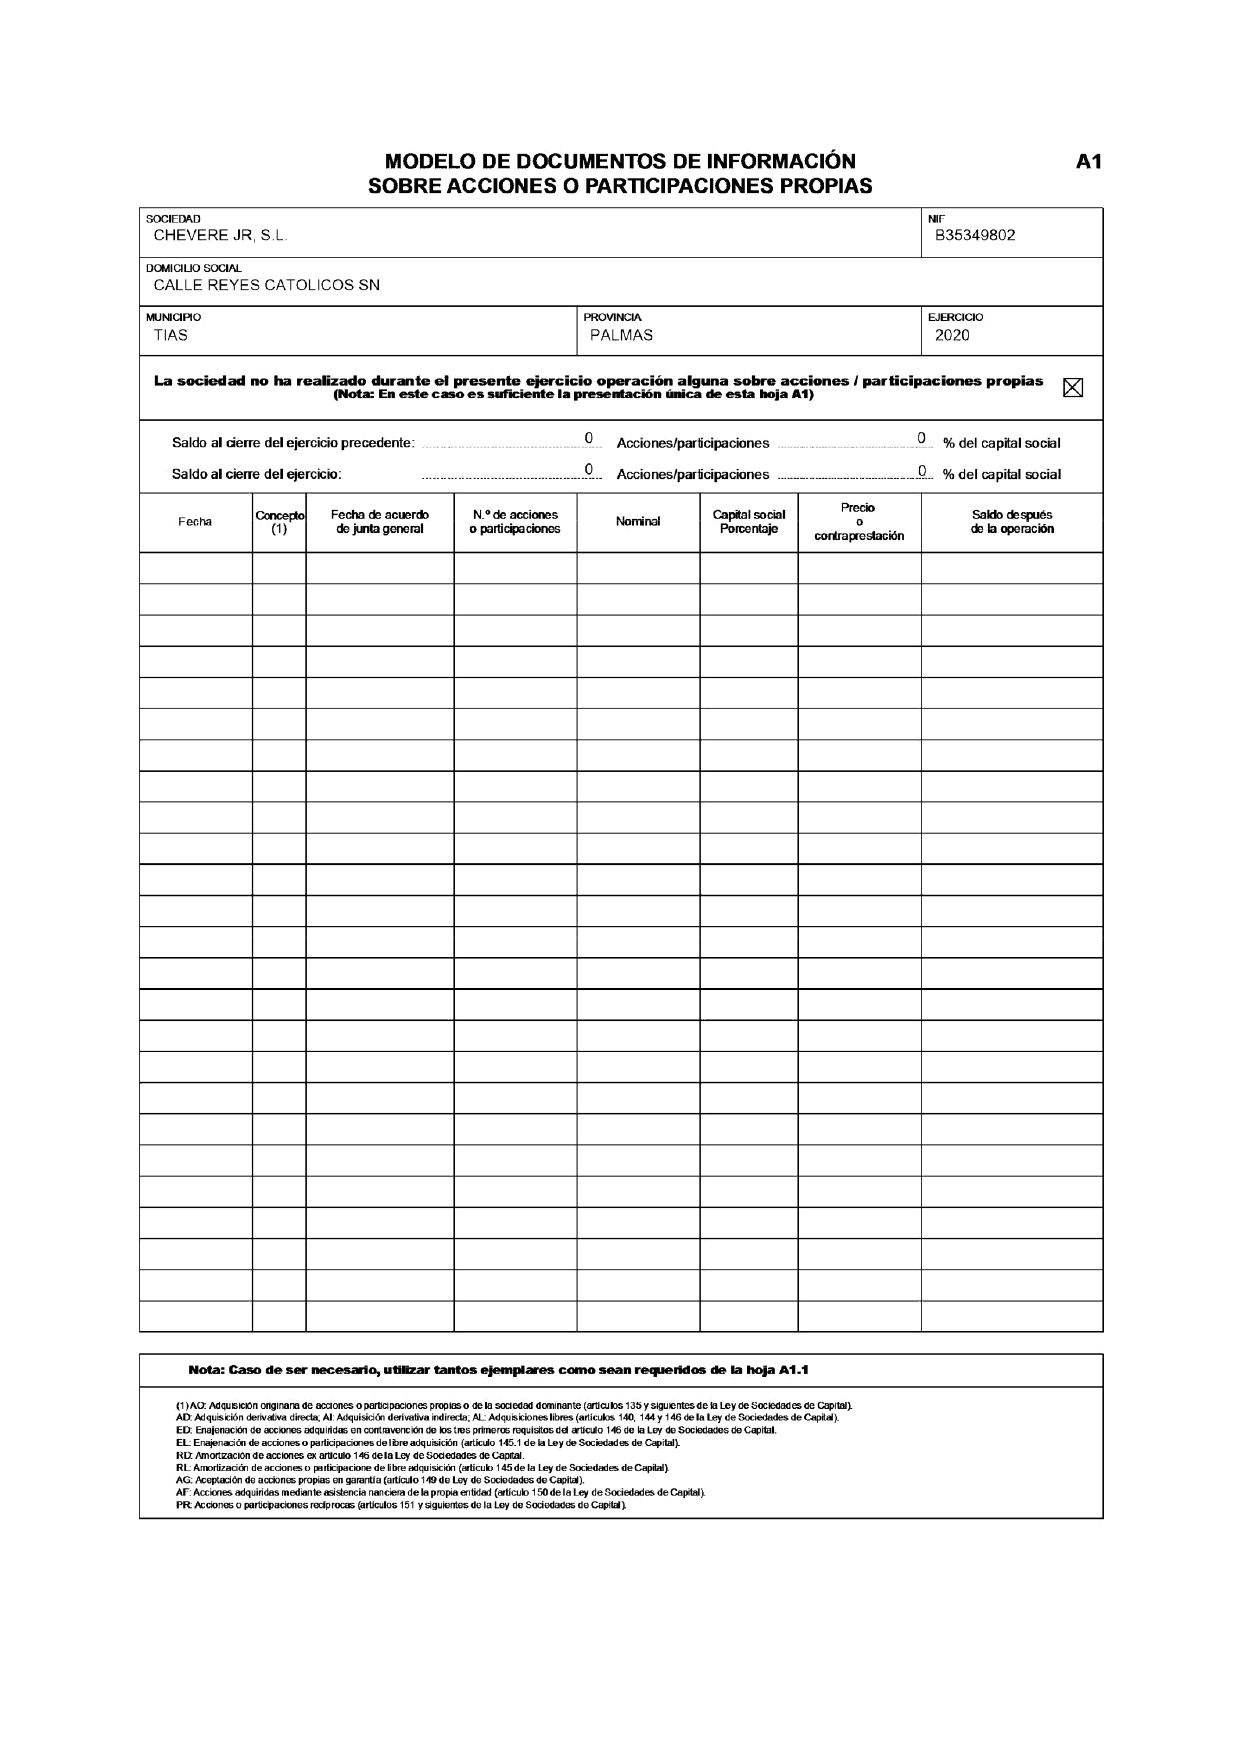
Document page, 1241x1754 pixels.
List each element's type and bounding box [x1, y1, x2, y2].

picture [104, 104, 1137, 1563]
